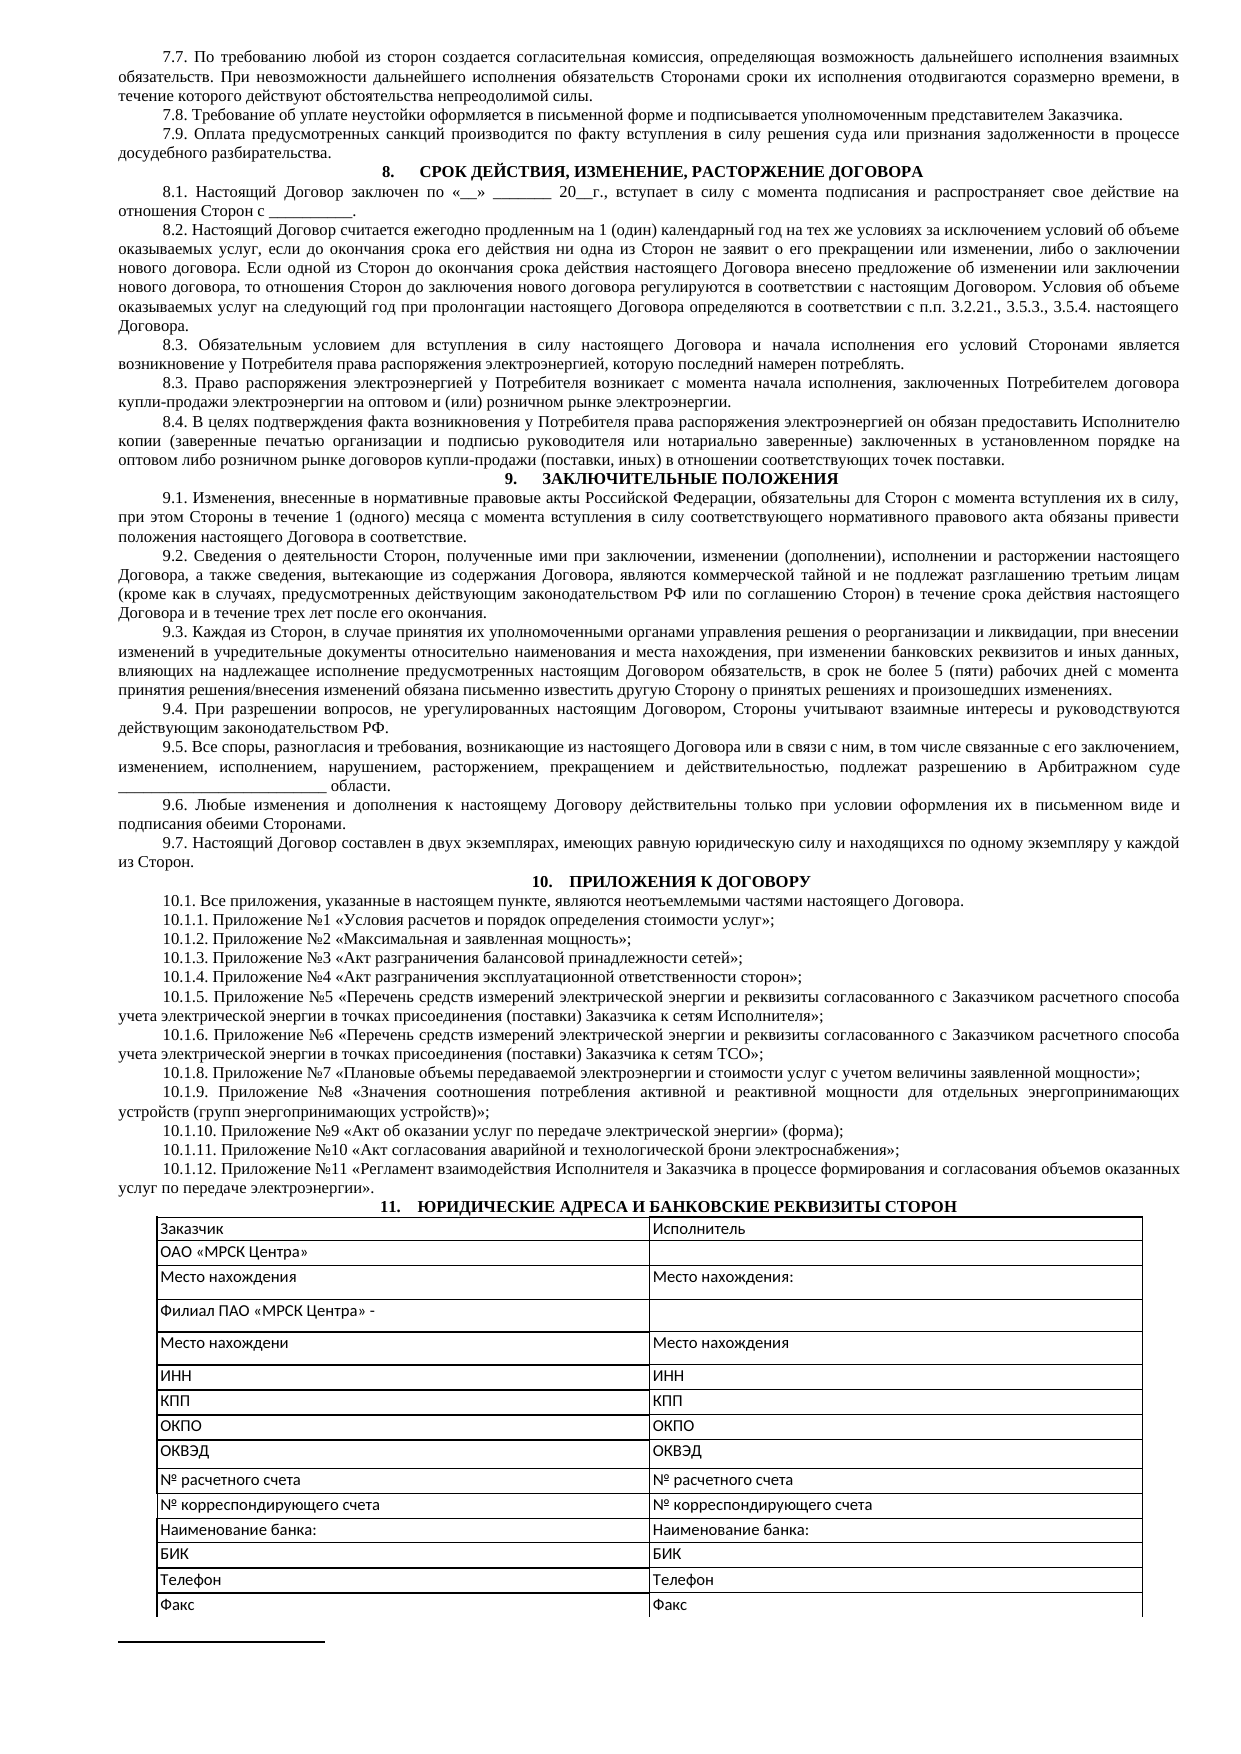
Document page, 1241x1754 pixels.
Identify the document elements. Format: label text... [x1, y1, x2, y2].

text 10.1.6. Приложение №6 «Перечень средств измерений электрической энергии и реквизиты согласованного с Заказчиком расчетного способа учета электрической энергии в точках присоединения (поставки) Заказчика к сетям ТСО»; [118, 1025, 1181, 1063]
table_cell Филиал ПАО «МРСК Центра» - [158, 1300, 649, 1331]
text 7.9. Оплата предусмотренных санкций производится по факту вступления в силу решения суда или признания задолженности в процессе досудебного разбирательства. [118, 124, 1181, 162]
text 9.3. Каждая из Сторон, в случае принятия их уполномоченными органами управления решения о реорганизации и ликвидации, при внесении изменений в учредительные документы относительно наименования и места нахождения, при изменении банковских реквизитов и иных данных, влияющих на надлежащее исполнение предусмотренных настоящим Договором обязательств, в срок не более 5 (пяти) рабочих дней с момента принятия решения/внесения изменений обязана письменно известить другую Сторону о принятых решениях и произошедших изменениях. [118, 622, 1181, 699]
text 9.7. Настоящий Договор составлен в двух экземплярах, имеющих равную юридическую силу и находящихся по одному экземпляру у каждой из Сторон. [118, 833, 1181, 871]
table_cell БИК [158, 1543, 649, 1567]
text 8.3. Обязательным условием для вступления в силу настоящего Договора и начала исполнения его условий Сторонами является возникновение у Потребителя права распоряжения электроэнергией, которую последний намерен потреблять. [118, 335, 1181, 373]
table_cell Телефон [158, 1569, 649, 1592]
table_cell ОАО «МРСК Центра» [158, 1241, 649, 1264]
table_cell [650, 1300, 1142, 1331]
text 10.1.12. Приложение №11 «Регламент взаимодействия Исполнителя и Заказчика в процессе формирования и согласования объемов оказанных услуг по передаче электроэнергии». [118, 1159, 1181, 1197]
text 9.5. Все споры, разногласия и требования, возникающие из настоящего Договора или в связи с ним, в том числе связанные с его заключением, изменением, исполнением, нарушением, расторжением, прекращением и действительностью, подлежат разрешению в Арбитражном суде _________________________ области. [118, 737, 1181, 795]
table_cell ИНН [650, 1365, 1142, 1389]
table_cell № расчетного счета [650, 1469, 1142, 1493]
table_cell ОКПО [650, 1415, 1142, 1439]
table_cell ОКВЭД [158, 1441, 649, 1468]
table_cell ИНН [158, 1366, 649, 1389]
table_cell Факс [158, 1594, 649, 1617]
text 9.4. При разрешении вопросов, не урегулированных настоящим Договором, Стороны учитывают взаимные интересы и руководствуются действующим законодательством РФ. [118, 699, 1181, 737]
table_cell ОКВЭД [650, 1440, 1142, 1468]
text 10.1.1. Приложение №1 «Условия расчетов и порядок определения стоимости услуг»; [118, 910, 1181, 929]
text 8.4. В целях подтверждения факта возникновения у Потребителя права распоряжения электроэнергией он обязан предоставить Исполнителю копии (заверенные печатью организации и подписью руководителя или нотариально заверенные) заключенных в установленном порядке на оптовом либо розничном рынке договоров купли-продажи (поставки, иных) в отношении соответствующих точек поставки. [118, 411, 1181, 469]
table_cell КПП [158, 1391, 649, 1414]
text 9.2. Сведения о деятельности Сторон, полученные ими при заключении, изменении (дополнении), исполнении и расторжении настоящего Договора, а также сведения, вытекающие из содержания Договора, являются коммерческой тайной и не подлежат разглашению третьим лицам (кроме как в случаях, предусмотренных действующим законодательством РФ или по соглашению Сторон) в течение срока действия настоящего Договора и в течение трех лет после его окончания. [118, 546, 1181, 622]
table_cell [650, 1241, 1142, 1264]
table_cell Телефон [650, 1568, 1142, 1592]
text 10.1.11. Приложение №10 «Акт согласования аварийной и технологической брони электроснабжения»; [118, 1140, 1181, 1159]
text 8.3. Право распоряжения электроэнергией у Потребителя возникает с момента начала исполнения, заключенных Потребителем договора купли-продажи электроэнергии на оптовом и (или) розничном рынке электроэнергии. [118, 373, 1181, 411]
table_cell ОКПО [158, 1416, 649, 1439]
table_cell Факс [650, 1593, 1142, 1617]
text 9.1. Изменения, внесенные в нормативные правовые акты Российской Федерации, обязательны для Сторон с момента вступления их в силу, при этом Стороны в течение 1 (одного) месяца с момента вступления в силу соответствующего нормативного правового акта обязаны привести положения настоящего Договора в соответствие. [118, 488, 1181, 546]
text 10.1.8. Приложение №7 «Плановые объемы передаваемой электроэнергии и стоимости услуг с учетом величины заявленной мощности»; [118, 1063, 1181, 1082]
text 10.1. Все приложения, указанные в настоящем пункте, являются неотъемлемыми частями настоящего Договора. [118, 891, 1181, 910]
text 9.6. Любые изменения и дополнения к настоящему Договору действительны только при условии оформления их в письменном виде и подписания обеими Сторонами. [118, 795, 1181, 833]
text 10.1.9. Приложение №8 «Значения соотношения потребления активной и реактивной мощности для отдельных энергопринимающих устройств (групп энергопринимающих устройств)»; [118, 1082, 1181, 1121]
list ПРИЛОЖЕНИЯ К ДОГОВОРУ [156, 871, 1187, 891]
table_cell № расчетного счета [158, 1469, 649, 1493]
table_cell Место нахождения [158, 1266, 649, 1298]
text 7.7. По требованию любой из сторон создается согласительная комиссия, определяющая возможность дальнейшего исполнения взаимных обязательств. При невозможности дальнейшего исполнения обязательств Сторонами сроки их исполнения отодвигаются соразмерно времени, в течение которого действуют обстоятельства непреодолимой силы. [118, 47, 1181, 105]
table_cell Наименование банка: [158, 1519, 649, 1542]
table_cell Место нахождени [158, 1333, 649, 1364]
table_cell № корреспондирующего счета [158, 1494, 649, 1518]
list СРОК ДЕЙСТВИЯ, ИЗМЕНЕНИЕ, РАСТОРЖЕНИЕ ДОГОВОРА [118, 162, 1187, 181]
table_cell БИК [650, 1543, 1142, 1567]
list ЮРИДИЧЕСКИЕ АДРЕСА И БАНКОВСКИЕ РЕКВИЗИТЫ СТОРОН [156, 1197, 1181, 1216]
text 7.8. Требование об уплате неустойки оформляется в письменной форме и подписывается уполномоченным представителем Заказчика. [118, 105, 1181, 124]
list ЗАКЛЮЧИТЕЛЬНЫЕ ПОЛОЖЕНИЯ [156, 469, 1187, 488]
text 10.1.10. Приложение №9 «Акт об оказании услуг по передаче электрической энергии» (форма); [118, 1121, 1181, 1140]
table_cell № корреспондирующего счета [650, 1494, 1142, 1518]
table_header Заказчик [158, 1218, 649, 1239]
table_cell КПП [650, 1390, 1142, 1414]
text 8.2. Настоящий Договор считается ежегодно продленным на 1 (один) календарный год на тех же условиях за исключением условий об объеме оказываемых услуг, если до окончания срока его действия ни одна из Сторон не заявит о его прекращении или изменении, либо о заключении нового договора. Если одной из Сторон до окончания срока действия настоящего Договора внесено предложение об изменении или заключении нового договора, то отношения Сторон до заключения нового договора регулируются в соответствии с настоящим Договором. Условия об объеме оказываемых услуг на следующий год при пролонгации настоящего Договора определяются в соответствии с п.п. 3.2.21., 3.5.3., 3.5.4. настоящего Договора. [118, 220, 1181, 335]
table_cell Наименование банка: [650, 1519, 1142, 1542]
text 8.1. Настоящий Договор заключен по «__» _______ 20__г., вступает в силу с момента подписания и распространяет свое действие на отношения Сторон с __________. [118, 181, 1181, 220]
text 10.1.3. Приложение №3 «Акт разграничения балансовой принадлежности сетей»; [118, 948, 1181, 967]
table_header Исполнитель [650, 1218, 1142, 1239]
text 10.1.4. Приложение №4 «Акт разграничения эксплуатационной ответственности сторон»; [118, 967, 1181, 986]
text 10.1.2. Приложение №2 «Максимальная и заявленная мощность»; [118, 929, 1181, 948]
text 10.1.5. Приложение №5 «Перечень средств измерений электрической энергии и реквизиты согласованного с Заказчиком расчетного способа учета электрической энергии в точках присоединения (поставки) Заказчика к сетям Исполнителя»; [118, 986, 1181, 1025]
table_cell Место нахождения: [650, 1266, 1142, 1298]
table_cell Место нахождения [650, 1332, 1142, 1364]
